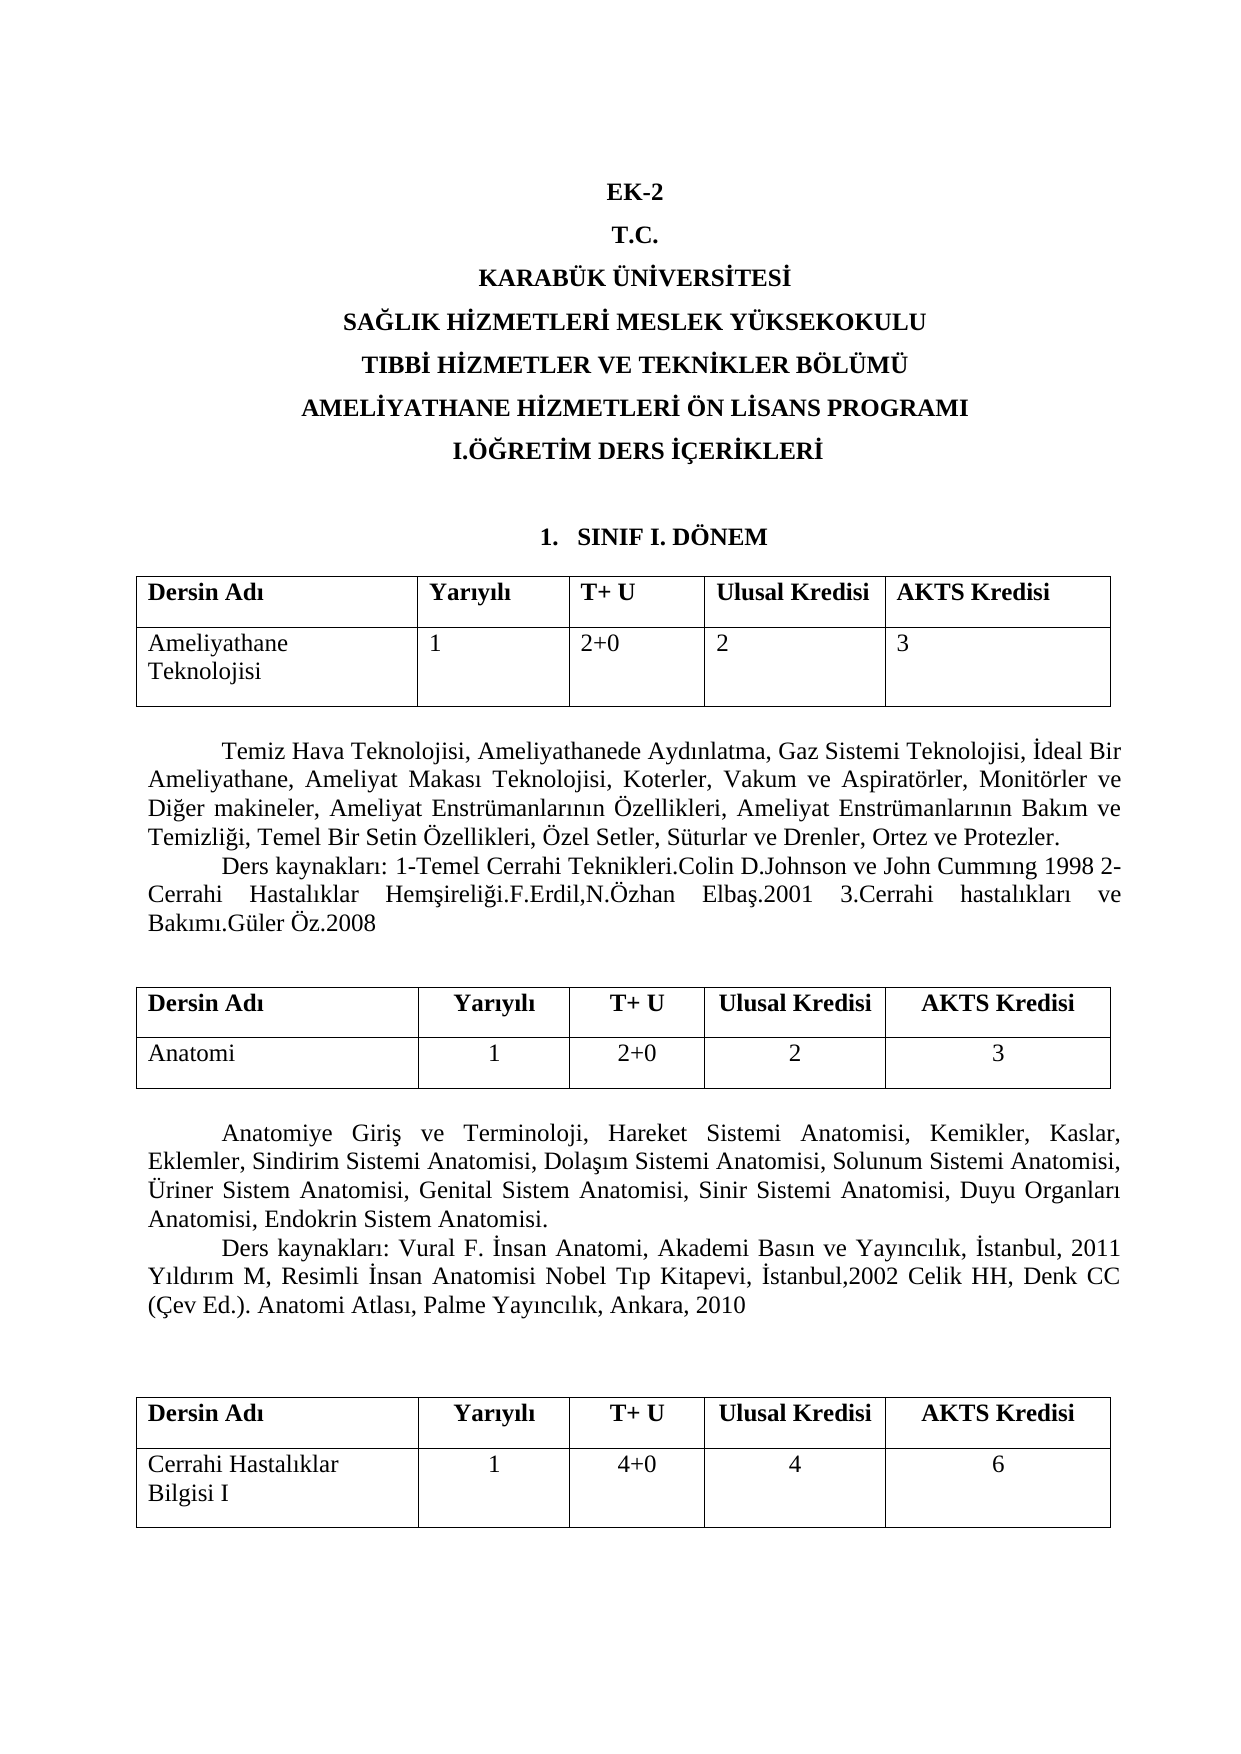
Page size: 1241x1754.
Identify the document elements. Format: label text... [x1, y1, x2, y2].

text EK-2 [148, 177, 1122, 206]
table_header Ulusal Kredisi [705, 577, 885, 627]
table_header T+ U [570, 988, 704, 1037]
table_header Dersin Adı [137, 988, 418, 1037]
text SAĞLIK HİZMETLERİ MESLEK YÜKSEKOKULU [148, 307, 1122, 335]
table_cell 2+0 [570, 1038, 704, 1088]
list SINIF I. DÖNEM [185, 522, 1122, 551]
table_cell 2 [705, 628, 885, 706]
table_cell 1 [419, 1449, 569, 1527]
table_header Yarıyılı [419, 988, 569, 1037]
table_header Yarıyılı [419, 1398, 569, 1448]
table_header AKTS Kredisi [886, 577, 1110, 627]
table_cell Anatomi [137, 1038, 418, 1088]
text T.C. [148, 220, 1122, 249]
table_header AKTS Kredisi [886, 1398, 1110, 1448]
table_cell 4+0 [570, 1449, 704, 1527]
text KARABÜK ÜNİVERSİTESİ [148, 263, 1122, 292]
text Temiz Hava Teknolojisi, Ameliyathanede Aydınlatma, Gaz Sistemi Teknolojisi, İdeal Bir Ameliyathane, Ameliyat Makası Teknolojisi, Koterler, Vakum ve Aspiratörler, Monitörler ve Diğer makineler, Ameliyat Enstrümanlarının Özellikleri, Ameliyat Enstrümanlarının Bakım ve Temizliği, Temel Bir Setin Özellikleri, Özel Setler, Süturlar ve Drenler, Ortez ve Protezler. [148, 736, 1122, 851]
text AMELİYATHANE HİZMETLERİ ÖN LİSANS PROGRAMI [148, 393, 1122, 422]
table_cell 4 [705, 1449, 885, 1527]
table_header Ulusal Kredisi [705, 1398, 885, 1448]
table_header T+ U [570, 577, 704, 627]
table_cell 2+0 [570, 628, 704, 706]
text I.ÖĞRETİM DERS İÇERİKLERİ [148, 436, 1122, 465]
table_cell 1 [418, 628, 569, 706]
text Anatomiye Giriş ve Terminoloji, Hareket Sistemi Anatomisi, Kemikler, Kaslar, Eklemler, Sindirim Sistemi Anatomisi, Dolaşım Sistemi Anatomisi, Solunum Sistemi Anatomisi, Üriner Sistem Anatomisi, Genital Sistem Anatomisi, Sinir Sistemi Anatomisi, Duyu Organları Anatomisi, Endokrin Sistem Anatomisi. [148, 1118, 1122, 1233]
table_header Ulusal Kredisi [705, 988, 885, 1037]
table_cell Ameliyathane Teknolojisi [137, 628, 417, 706]
table_cell 3 [886, 628, 1110, 706]
table_cell 3 [886, 1038, 1110, 1088]
table_cell 1 [419, 1038, 569, 1088]
table_cell Cerrahi Hastalıklar Bilgisi I [137, 1449, 418, 1527]
table_header Yarıyılı [418, 577, 569, 627]
text Ders kaynakları: 1-Temel Cerrahi Teknikleri.Colin D.Johnson ve John Cummıng 1998 2-Cerrahi Hastalıklar Hemşireliği.F.Erdil,N.Özhan Elbaş.2001 3.Cerrahi hastalıkları ve Bakımı.Güler Öz.2008 [148, 851, 1122, 937]
table_header AKTS Kredisi [886, 988, 1110, 1037]
table_header Dersin Adı [137, 1398, 418, 1448]
table_cell 6 [886, 1449, 1110, 1527]
text TIBBİ HİZMETLER VE TEKNİKLER BÖLÜMÜ [148, 350, 1122, 378]
table_header T+ U [570, 1398, 704, 1448]
table_cell 2 [705, 1038, 885, 1088]
table_header Dersin Adı [137, 577, 417, 627]
text Ders kaynakları: Vural F. İnsan Anatomi, Akademi Basın ve Yayıncılık, İstanbul, 2011 Yıldırım M, Resimli İnsan Anatomisi Nobel Tıp Kitapevi, İstanbul,2002 Celik HH, Denk CC (Çev Ed.). Anatomi Atlası, Palme Yayıncılık, Ankara, 2010 [148, 1233, 1122, 1319]
